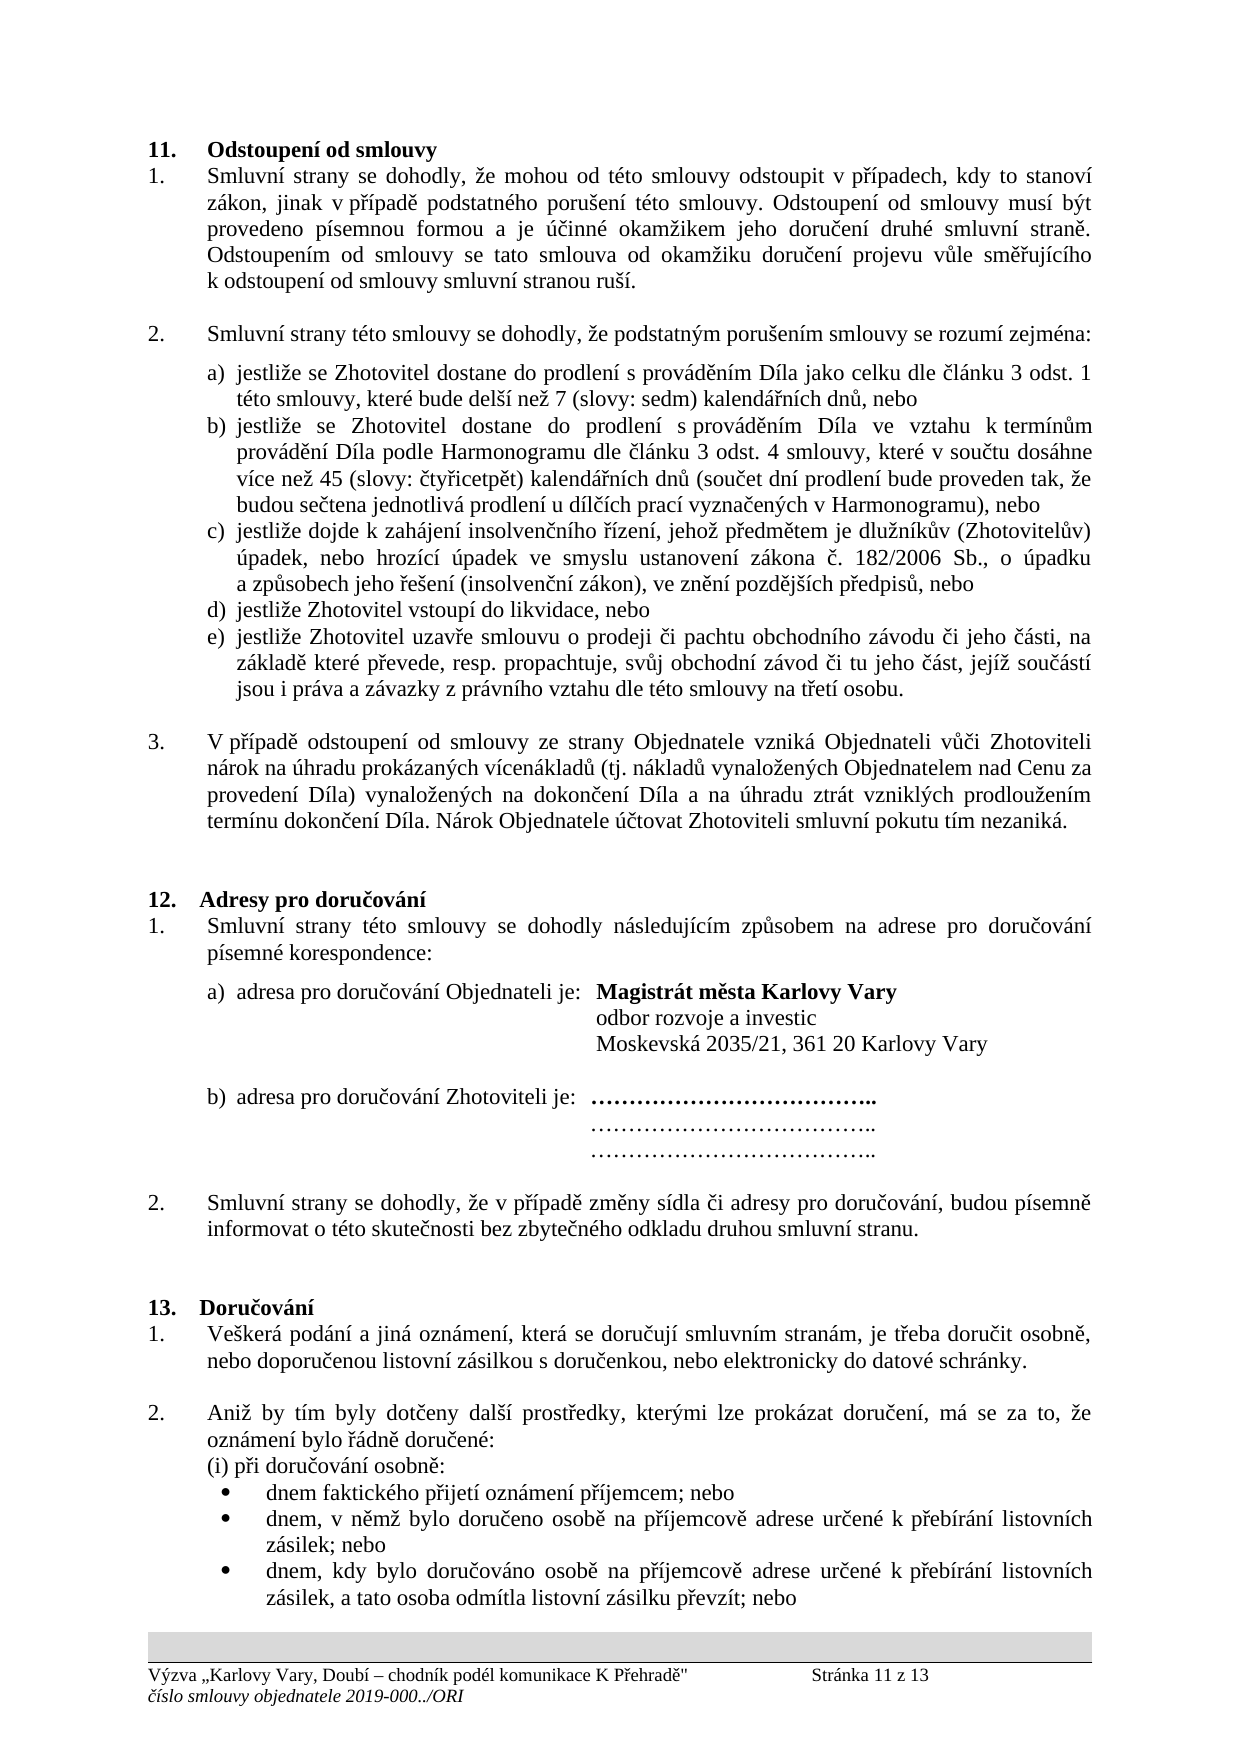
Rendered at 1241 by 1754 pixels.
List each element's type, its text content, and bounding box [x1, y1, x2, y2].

subtitle V případě odstoupení od smlouvy ze strany Objednatele vzniká Objednateli vůči Zhotoviteli nárok na úhradu prokázaných vícenákladů (tj. nákladů vynaložených Objednatelem nad Cenu za provedení Díla) vynaložených na dokončení Díla a na úhradu ztrát vzniklých prodloužením termínu dokončení Díla. Nárok Objednatele účtovat Zhotoviteli smluvní pokutu tím nezaniká. [148, 728, 1092, 833]
list dnem, kdy bylo doručováno osobě na příjemcově adrese určené k přebírání listovních zásilek, a tato osoba odmítla listovní zásilku převzít; nebo [222, 1558, 1092, 1610]
text b) adresa pro doručování Zhotoviteli je: ……………………………….. [207, 1083, 1092, 1109]
text Moskevská 2035/21, 361 20 Karlovy Vary [590, 1031, 1092, 1057]
subtitle Smluvní strany této smlouvy se dohodly, že podstatným porušením smlouvy se rozumí zejména: [148, 320, 1092, 347]
text odbor rozvoje a investic [207, 1004, 1092, 1031]
text ……………………………….. [589, 1136, 1092, 1162]
subtitle Smluvní strany se dohodly, že mohou od této smlouvy odstoupit v případech, kdy to stanoví zákon, jinak v případě podstatného porušení této smlouvy. Odstoupení od smlouvy musí být provedeno písemnou formou a je účinné okamžikem jeho doručení druhé smluvní straně. Odstoupením od smlouvy se tato smlouva od okamžiku doručení projevu vůle směřujícího k odstoupení od smlouvy smluvní stranou ruší. [148, 162, 1092, 294]
text ……………………………….. [589, 1109, 1092, 1136]
subtitle (i) při doručování osobně: [207, 1452, 1092, 1478]
subtitle 11. Odstoupení od smlouvy [148, 136, 1092, 162]
list Smluvní strany se dohodly, že v případě změny sídla či adresy pro doručování, budou písemně informovat o této skutečnosti bez zbytečného odkladu druhou smluvní stranu. [148, 1189, 1092, 1241]
subtitle jestliže se Zhotovitel dostane do prodlení s prováděním Díla jako celku dle článku 3 odst. 1 této smlouvy, které bude delší než 7 (slovy: sedm) kalendářních dnů, nebo [207, 359, 1092, 412]
list dnem faktického přijetí oznámení příjemcem; nebo [222, 1478, 1092, 1505]
subtitle Aniž by tím byly dotčeny další prostředky, kterými lze prokázat doručení, má se za to, že oznámení bylo řádně doručené: [148, 1399, 1092, 1452]
list dnem, v němž bylo doručeno osobě na příjemcově adrese určené k přebírání listovních zásilek; nebo [222, 1505, 1092, 1558]
list jestliže Zhotovitel uzavře smlouvu o prodeji či pachtu obchodního závodu či jeho části, na základě které převede, resp. propachtuje, svůj obchodní závod či tu jeho část, jejíž součástí jsou i práva a závazky z právního vztahu dle této smlouvy na třetí osobu. [207, 623, 1092, 702]
subtitle jestliže se Zhotovitel dostane do prodlení s prováděním Díla ve vztahu k termínům provádění Díla podle Harmonogramu dle článku 3 odst. 4 smlouvy, které v součtu dosáhne více než 45 (slovy: čtyřicetpět) kalendářních dnů (součet dní prodlení bude proveden tak, že budou sečtena jednotlivá prodlení u dílčích prací vyznačených v Harmonogramu), nebo [207, 412, 1092, 517]
subtitle 13. Doručování [148, 1294, 1092, 1320]
list Smluvní strany této smlouvy se dohodly následujícím způsobem na adrese pro doručování písemné korespondence: [148, 913, 1092, 965]
text a) adresa pro doručování Objednateli je: Magistrát města Karlovy Vary [207, 978, 1092, 1004]
subtitle Veškerá podání a jiná oznámení, která se doručují smluvním stranám, je třeba doručit osobně, nebo doporučenou listovní zásilkou s doručenkou, nebo elektronicky do datové schránky. [148, 1320, 1092, 1373]
text 12. Adresy pro doručování [148, 886, 1092, 913]
list jestliže dojde k zahájení insolvenčního řízení, jehož předmětem je dlužníkův (Zhotovitelův) úpadek, nebo hrozící úpadek ve smyslu ustanovení zákona č. 182/2006 Sb., o úpadku a způsobech jeho řešení (insolvenční zákon), ve znění pozdějších předpisů, nebo [207, 517, 1092, 596]
list jestliže Zhotovitel vstoupí do likvidace, nebo [207, 596, 1092, 623]
